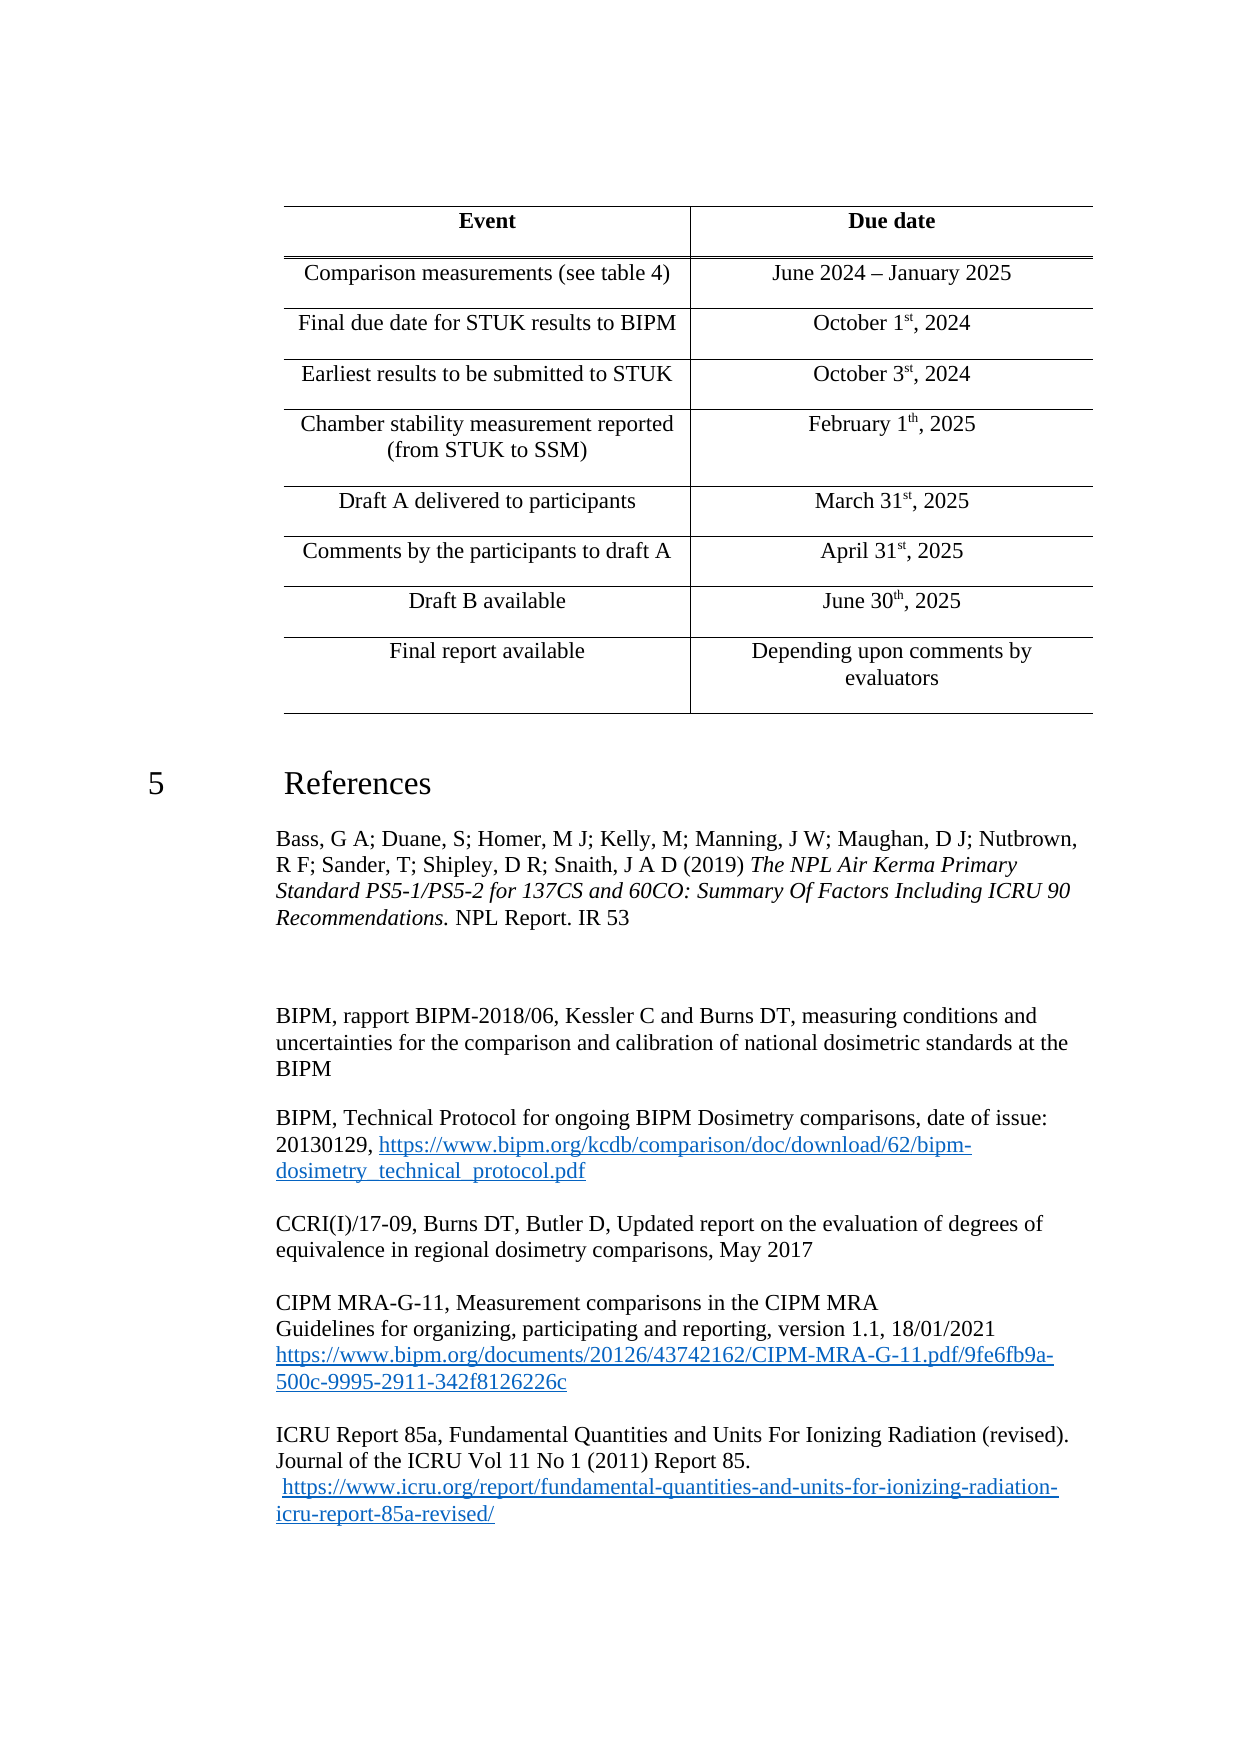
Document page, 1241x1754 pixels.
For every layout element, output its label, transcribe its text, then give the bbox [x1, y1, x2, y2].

table_cell Chamber stability measurement reported (from STUK to SSM) [284, 410, 690, 486]
table_cell June 30th, 2025 [691, 587, 1093, 637]
table_cell Draft A delivered to participants [284, 487, 690, 536]
table_cell Final due date for STUK results to BIPM [284, 309, 690, 359]
table_cell October 3st, 2024 [691, 360, 1093, 409]
table_cell Draft B available [284, 587, 690, 637]
subtitle References [148, 763, 1093, 802]
table_header Event [284, 207, 690, 256]
text https://www.icru.org/report/fundamental-quantities-and-units-for-ionizing-radiation-icru-report-85a-revised/ [276, 1473, 1093, 1526]
text CIPM MRA-G-11, Measurement comparisons in the CIPM MRA [276, 1289, 1093, 1315]
table_cell June 2024 – January 2025 [691, 259, 1093, 308]
table_cell Comparison measurements (see table 4) [284, 259, 690, 308]
text CCRI(I)/17-09, Burns DT, Butler D, Updated report on the evaluation of degrees of equivalence in regional dosimetry comparisons, May 2017 [276, 1210, 1093, 1262]
table_cell April 31st, 2025 [691, 537, 1093, 586]
text ICRU Report 85a, Fundamental Quantities and Units For Ionizing Radiation (revised). Journal of the ICRU Vol 11 No 1 (2011) Report 85. [276, 1421, 1093, 1473]
text Guidelines for organizing, participating and reporting, version 1.1, 18/01/2021 https://www.bipm.org/documents/20126/43742162/CIPM-MRA-G-11.pdf/9fe6fb9a-500c-9995-2911-342f8126226c [276, 1315, 1093, 1394]
text Bass, G A; Duane, S; Homer, M J; Kelly, M; Manning, J W; Maughan, D J; Nutbrown, R F; Sander, T; Shipley, D R; Snaith, J A D (2019) The NPL Air Kerma Primary Standard PS5-1/PS5-2 for 137CS and 60CO: Summary Of Factors Including ICRU 90 Recommendations. NPL Report. IR 53 [276, 825, 1093, 930]
text BIPM, Technical Protocol for ongoing BIPM Dosimetry comparisons, date of issue: 20130129, https://www.bipm.org/kcdb/comparison/doc/download/62/bipm-dosimetry_technical_protocol.pdf [276, 1104, 1093, 1183]
table_cell March 31st, 2025 [691, 487, 1093, 536]
table_cell Final report available [284, 638, 690, 713]
table_cell October 1st, 2024 [691, 309, 1093, 359]
table_cell Earliest results to be submitted to STUK [284, 360, 690, 409]
table_cell Comments by the participants to draft A [284, 537, 690, 586]
table_cell February 1th, 2025 [691, 410, 1093, 486]
text BIPM, rapport BIPM-2018/06, Kessler C and Burns DT, measuring conditions and uncertainties for the comparison and calibration of national dosimetric standards at the BIPM [276, 1002, 1093, 1081]
table_cell Depending upon comments by evaluators [691, 638, 1093, 713]
table_header Due date [691, 207, 1093, 256]
